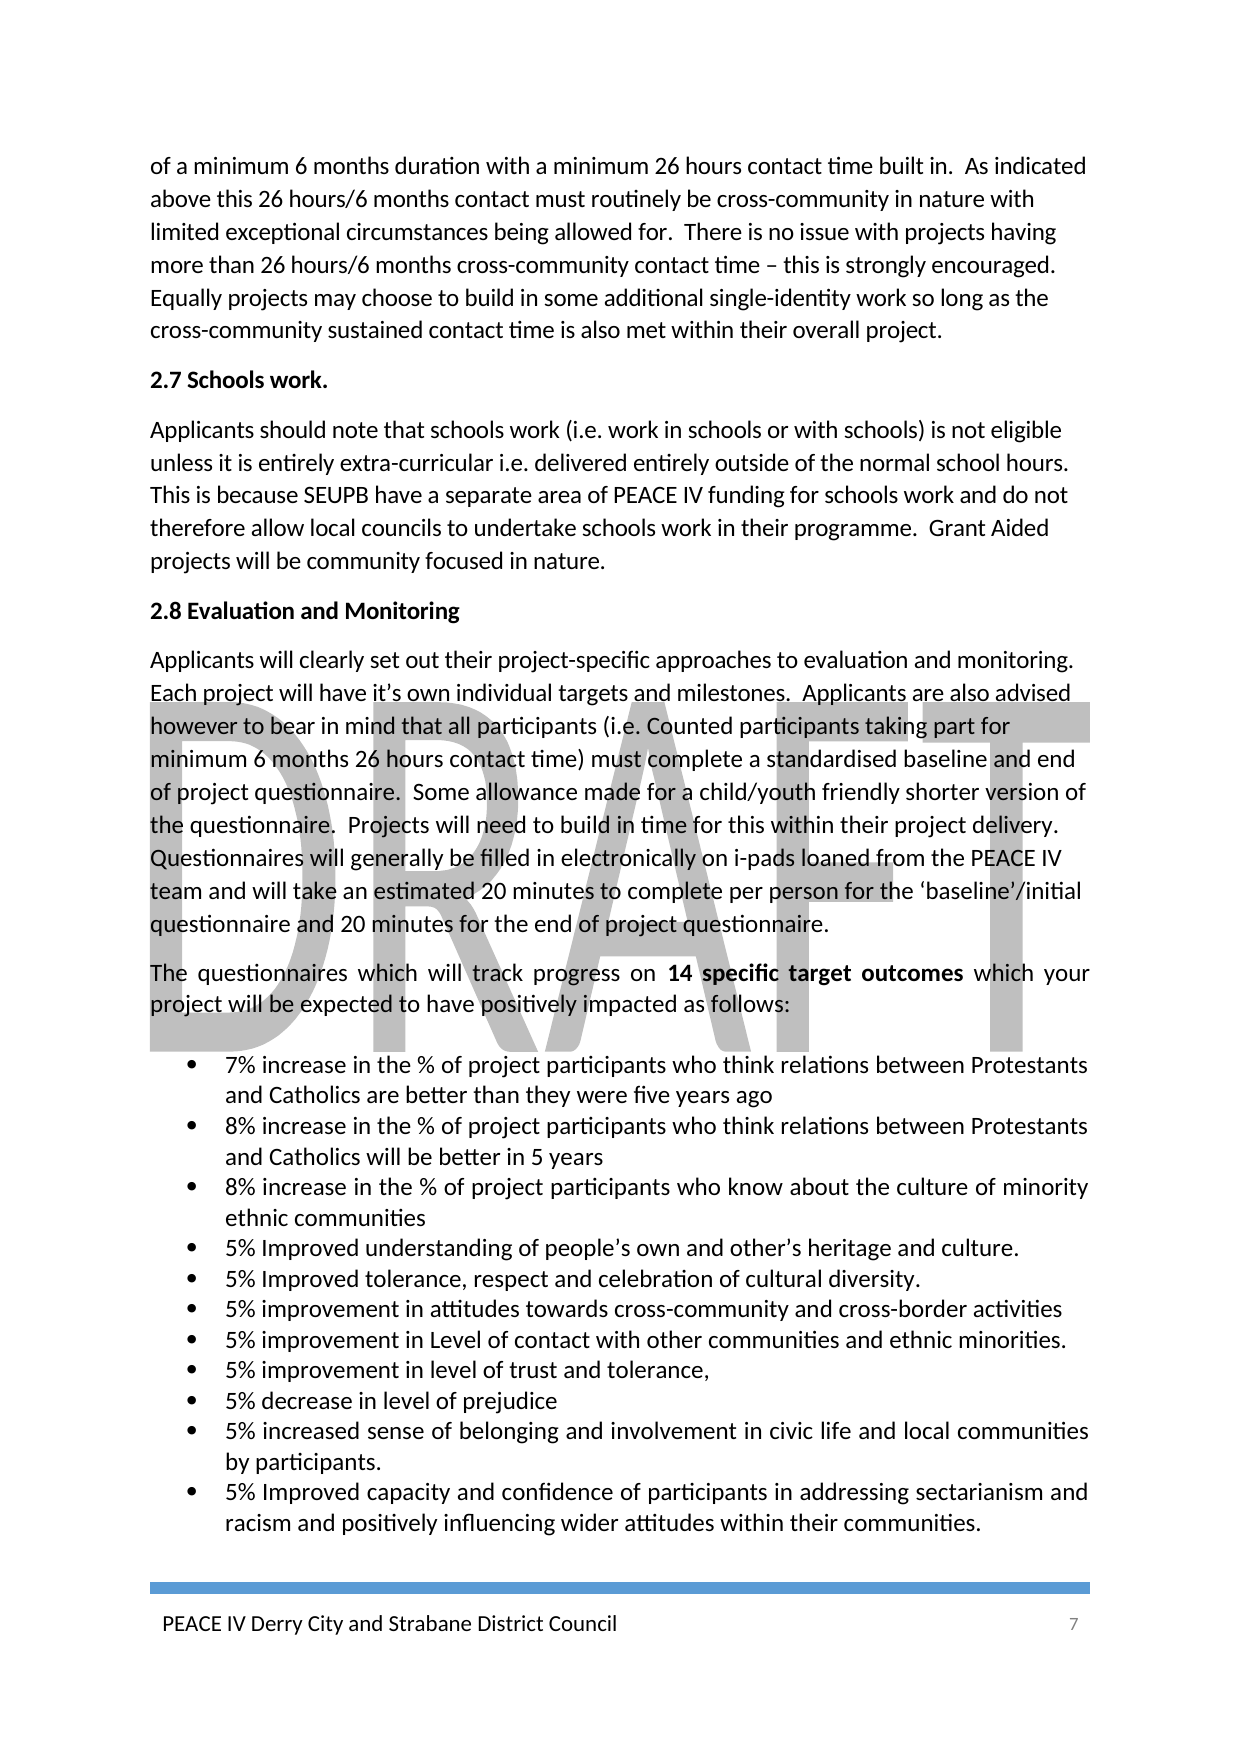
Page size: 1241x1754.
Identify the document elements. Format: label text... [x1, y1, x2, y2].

text The questionnaires which will track progress on 14 specific target outcomes which your project will be expected to have positively impacted as follows: [150, 957, 1090, 1018]
list 5% improvement in level of trust and tolerance, [187, 1354, 1090, 1385]
list 8% increase in the % of project participants who think relations between Protestants and Catholics will be better in 5 years [187, 1110, 1090, 1171]
list 5% improvement in Level of contact with other communities and ethnic minorities. [187, 1324, 1090, 1354]
list 5% improvement in attitudes towards cross-community and cross-border activities [187, 1293, 1090, 1324]
text 2.8 Evaluation and Monitoring [150, 595, 1090, 626]
list 5% decrease in level of prejudice [187, 1385, 1090, 1415]
list 7% increase in the % of project participants who think relations between Protestants and Catholics are better than they were five years ago [187, 1049, 1090, 1110]
list 5% Improved capacity and confidence of participants in addressing sectarianism and racism and positively influencing wider attitudes within their communities. [187, 1476, 1090, 1537]
list 8% increase in the % of project participants who know about the culture of minority ethnic communities [187, 1171, 1090, 1232]
text Applicants will clearly set out their project-specific approaches to evaluation and monitoring. Each project will have it’s own individual targets and milestones. Applicants are also advised however to bear in mind that all participants (i.e. Counted participants taking part for minimum 6 months 26 hours contact time) must complete a standardised baseline and end of project questionnaire. Some allowance made for a child/youth friendly shorter version of the questionnaire. Projects will need to build in time for this within their project delivery. Questionnaires will generally be filled in electronically on i-pads loaned from the PEACE IV team and will take an estimated 20 minutes to complete per person for the ‘baseline’/initial questionnaire and 20 minutes for the end of project questionnaire. [150, 644, 1090, 938]
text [150, 150, 1090, 345]
text 2.7 Schools work. [150, 364, 1090, 395]
list 5% increased sense of belonging and involvement in civic life and local communities by participants. [187, 1415, 1090, 1476]
text Applicants should note that schools work (i.e. work in schools or with schools) is not eligible unless it is entirely extra-curricular i.e. delivered entirely outside of the normal school hours. This is because SEUPB have a separate area of PEACE IV funding for schools work and do not therefore allow local councils to undertake schools work in their programme. Grant Aided projects will be community focused in nature. [150, 414, 1090, 576]
list 5% Improved tolerance, respect and celebration of cultural diversity. [187, 1263, 1090, 1293]
list 5% Improved understanding of people’s own and other’s heritage and culture. [187, 1232, 1090, 1263]
